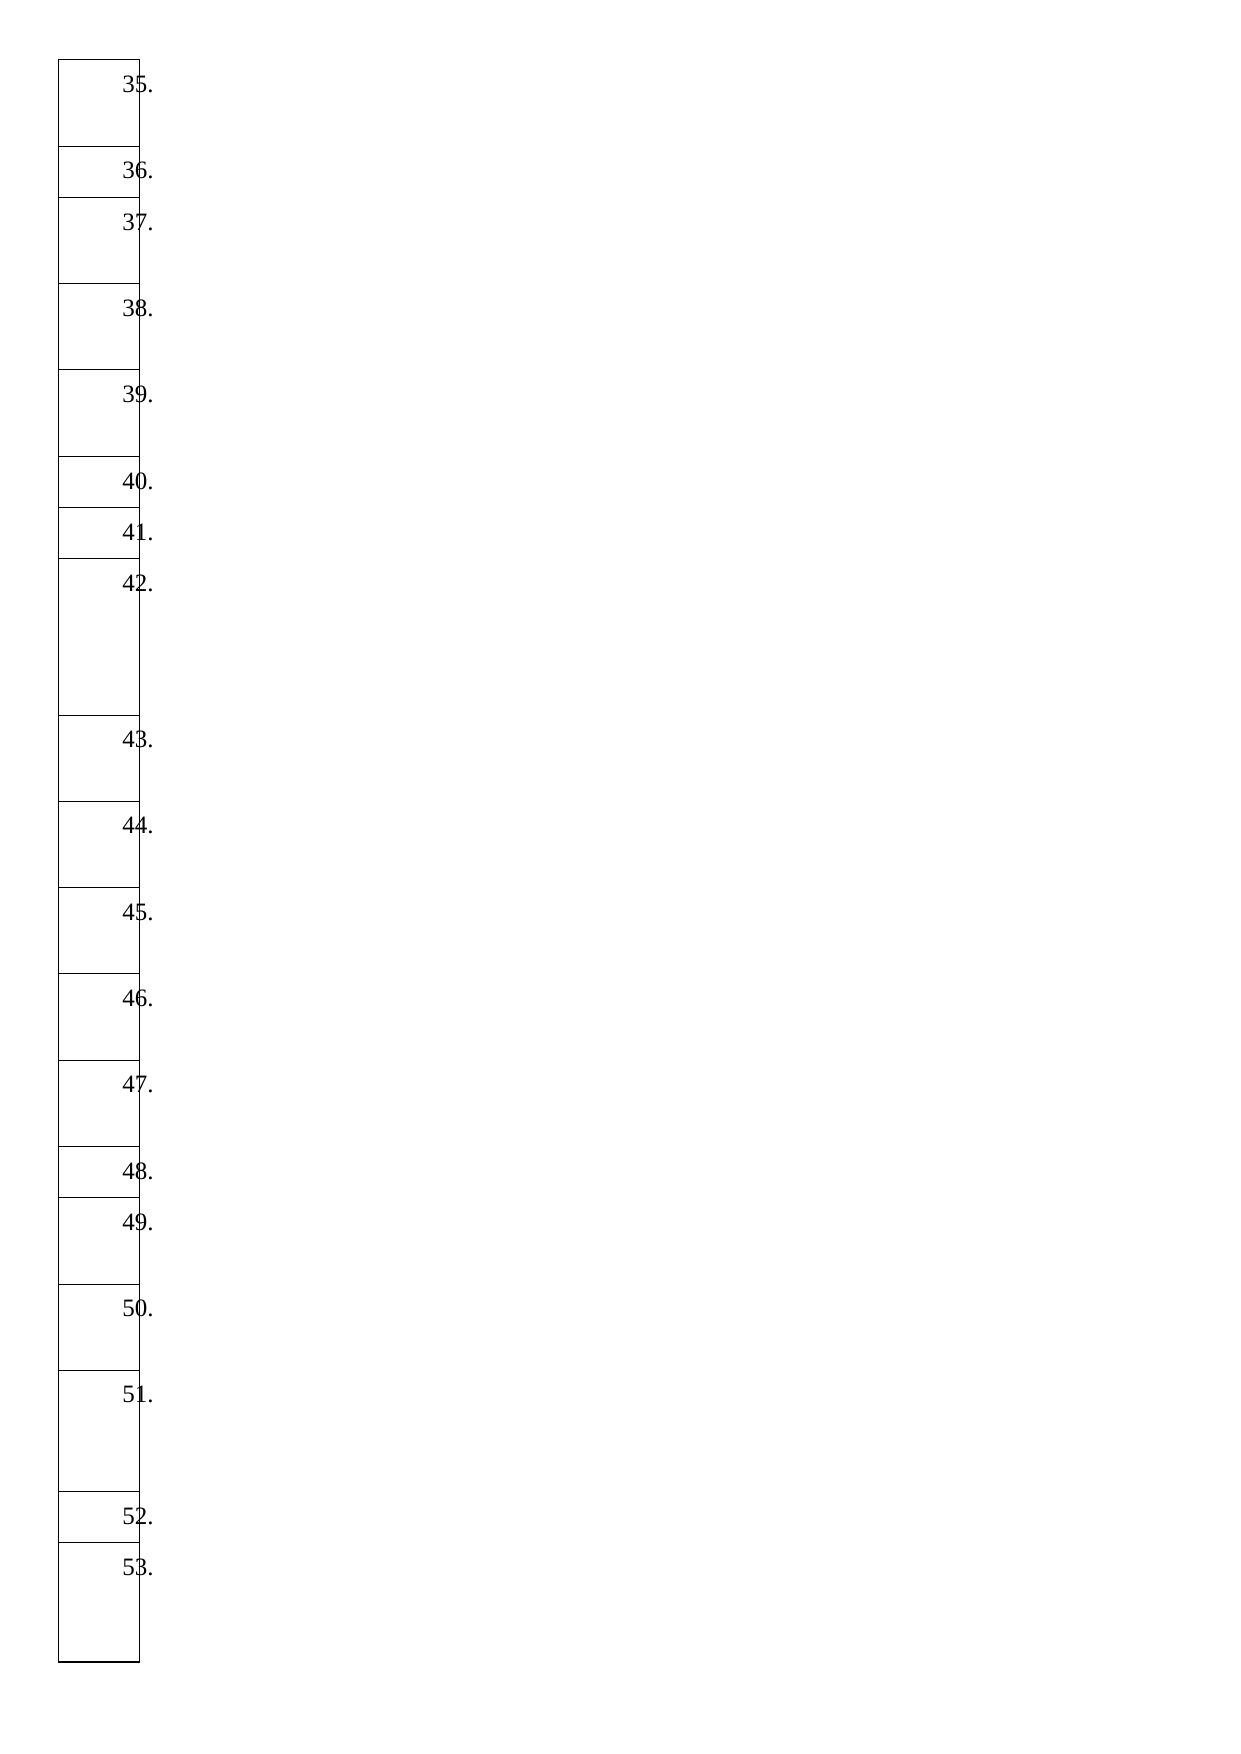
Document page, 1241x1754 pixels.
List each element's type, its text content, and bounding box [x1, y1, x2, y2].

table_cell 52. [59, 1492, 139, 1542]
table_cell 49. [59, 1198, 139, 1283]
table_cell 41. [59, 508, 139, 558]
table_cell 45. [59, 888, 139, 973]
table_cell 51. [59, 1371, 139, 1491]
table_cell 46. [59, 974, 139, 1059]
table_cell 39. [59, 370, 139, 456]
table_cell 48. [59, 1147, 139, 1197]
table_cell 37. [59, 198, 139, 283]
table_cell 50. [59, 1285, 139, 1370]
table_cell 47. [59, 1061, 139, 1146]
table_cell 40. [59, 457, 139, 507]
table_cell 36. [59, 147, 139, 197]
table_header 35. [59, 60, 139, 146]
table_cell 43. [59, 716, 139, 801]
table_cell 53. [59, 1543, 139, 1661]
table_cell 44. [59, 802, 139, 887]
table_cell 42. [59, 559, 139, 714]
table_cell 38. [59, 284, 139, 369]
